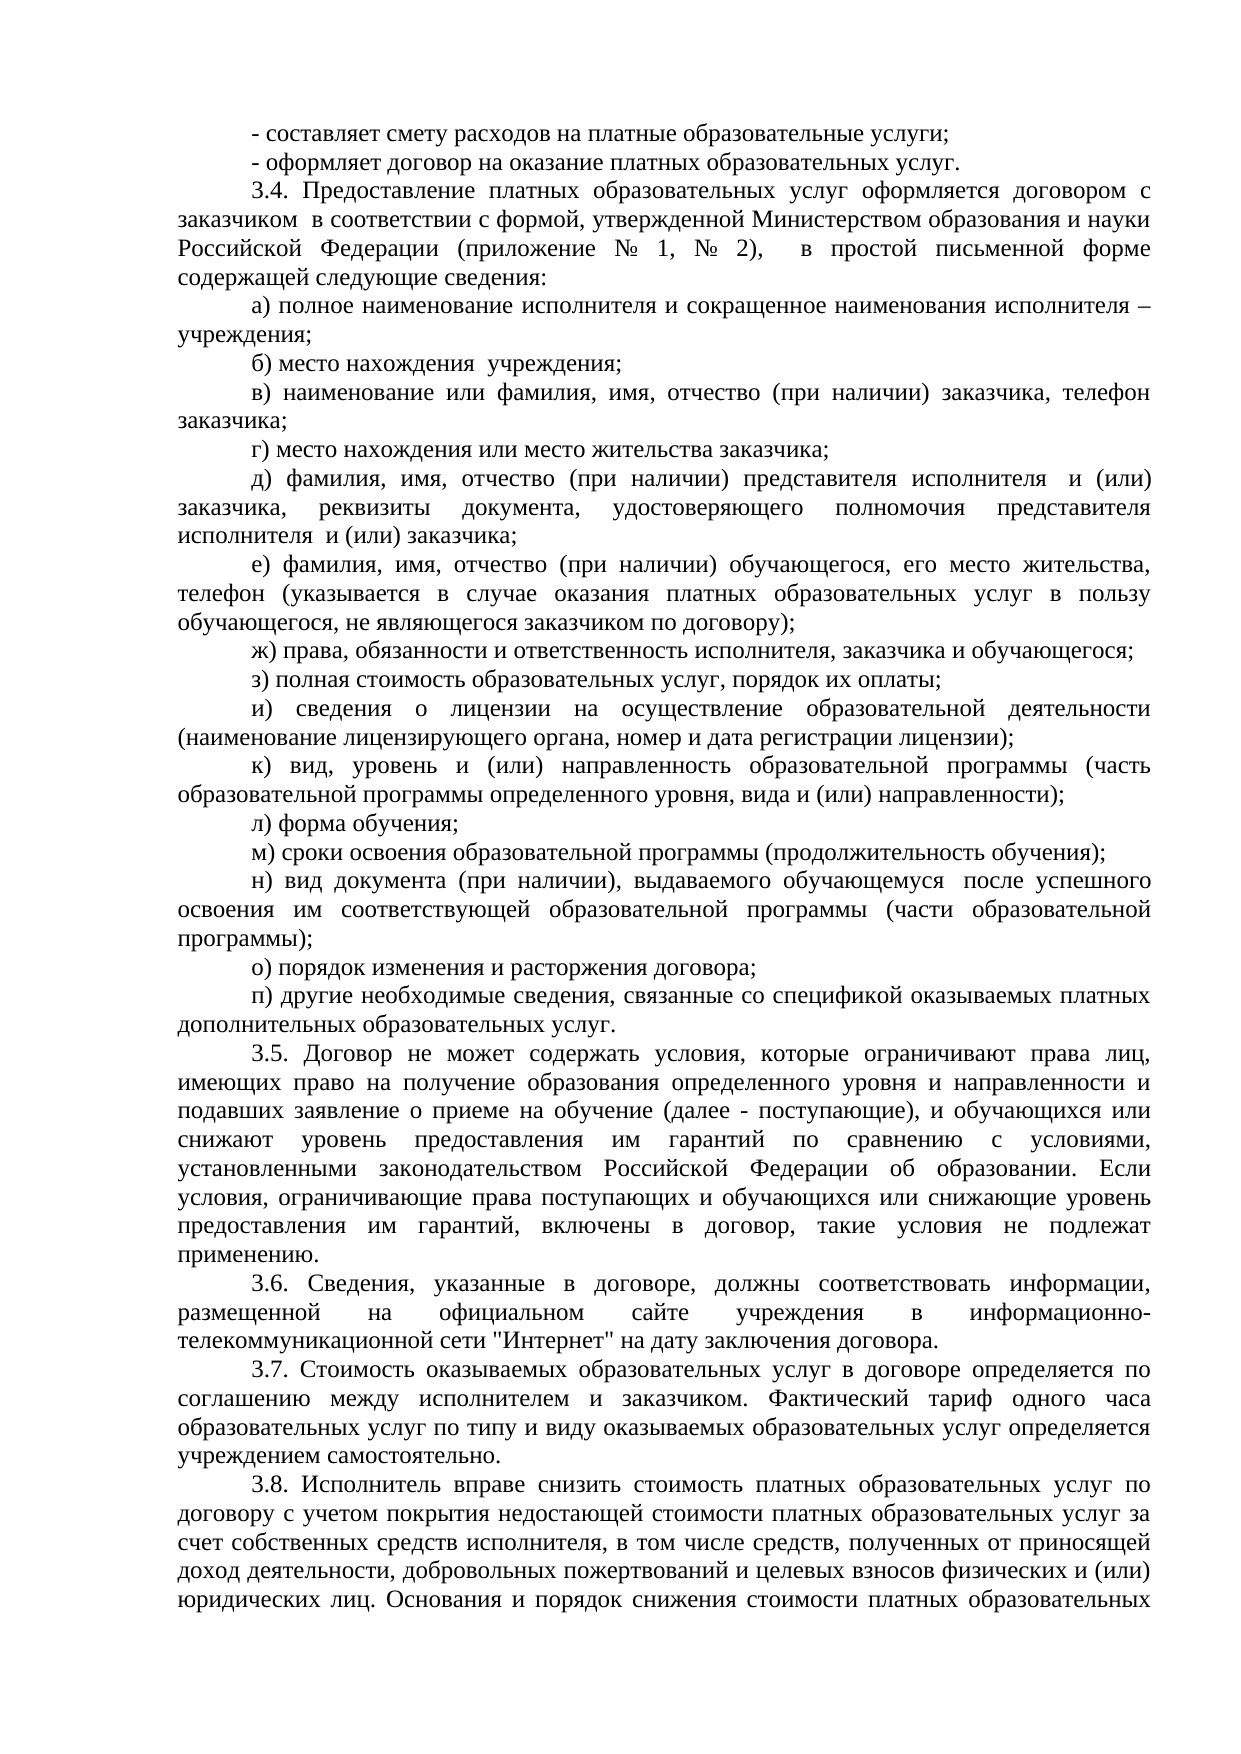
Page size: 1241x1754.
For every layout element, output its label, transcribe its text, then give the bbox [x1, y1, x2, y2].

text з) полная стоимость образовательных услуг, порядок их оплаты; [177, 664, 1152, 693]
text д) фамилия, имя, отчество (при наличии) представителя исполнителя и (или) заказчика, реквизиты документа, удостоверяющего полномочия представителя исполнителя и (или) заказчика; [177, 463, 1152, 549]
text 3.4. Предоставление платных образовательных услуг оформляется договором с заказчиком в соответствии с формой, утвержденной Министерством образования и науки Российской Федерации (приложение № 1, № 2), в простой письменной форме содержащей следующие сведения: [177, 176, 1152, 291]
text к) вид, уровень и (или) направленность образовательной программы (часть образовательной программы определенного уровня, вида и (или) направленности); [177, 751, 1152, 808]
text 3.7. Стоимость оказываемых образовательных услуг в договоре определяется по соглашению между исполнителем и заказчиком. Фактический тариф одного часа образовательных услуг по типу и виду оказываемых образовательных услуг определяется учреждением самостоятельно. [177, 1354, 1152, 1469]
text и) сведения о лицензии на осуществление образовательной деятельности (наименование лицензирующего органа, номер и дата регистрации лицензии); [177, 693, 1152, 751]
text м) сроки освоения образовательной программы (продолжительность обучения); [177, 837, 1152, 866]
text а) полное наименование исполнителя и сокращенное наименования исполнителя –учреждения; [177, 291, 1152, 348]
text 3.6. Сведения, указанные в договоре, должны соответствовать информации, размещенной на официальном сайте учреждения в информационно-телекоммуникационной сети "Интернет" на дату заключения договора. [177, 1268, 1152, 1354]
text л) форма обучения; [177, 808, 1152, 837]
text - оформляет договор на оказание платных образовательных услуг. [177, 147, 1152, 176]
text ж) права, обязанности и ответственность исполнителя, заказчика и обучающегося; [177, 636, 1152, 664]
text е) фамилия, имя, отчество (при наличии) обучающегося, его место жительства, телефон (указывается в случае оказания платных образовательных услуг в пользу обучающегося, не являющегося заказчиком по договору); [177, 549, 1152, 636]
text 3.5. Договор не может содержать условия, которые ограничивают права лиц, имеющих право на получение образования определенного уровня и направленности и подавших заявление о приеме на обучение (далее - поступающие), и обучающихся или снижают уровень предоставления им гарантий по сравнению с условиями, установленными законодательством Российской Федерации об образовании. Если условия, ограничивающие права поступающих и обучающихся или снижающие уровень предоставления им гарантий, включены в договор, такие условия не подлежат применению. [177, 1038, 1152, 1268]
text н) вид документа (при наличии), выдаваемого обучающемуся после успешного освоения им соответствующей образовательной программы (части образовательной программы); [177, 866, 1152, 952]
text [177, 1469, 1152, 1613]
text г) место нахождения или место жительства заказчика; [177, 434, 1152, 463]
text в) наименование или фамилия, имя, отчество (при наличии) заказчика, телефон заказчика; [177, 377, 1152, 434]
text п) другие необходимые сведения, связанные со спецификой оказываемых платных дополнительных образовательных услуг. [177, 981, 1152, 1038]
text б) место нахождения учреждения; [177, 348, 1152, 377]
text о) порядок изменения и расторжения договора; [177, 952, 1152, 981]
text - составляет смету расходов на платные образовательные услуги; [177, 118, 1152, 147]
